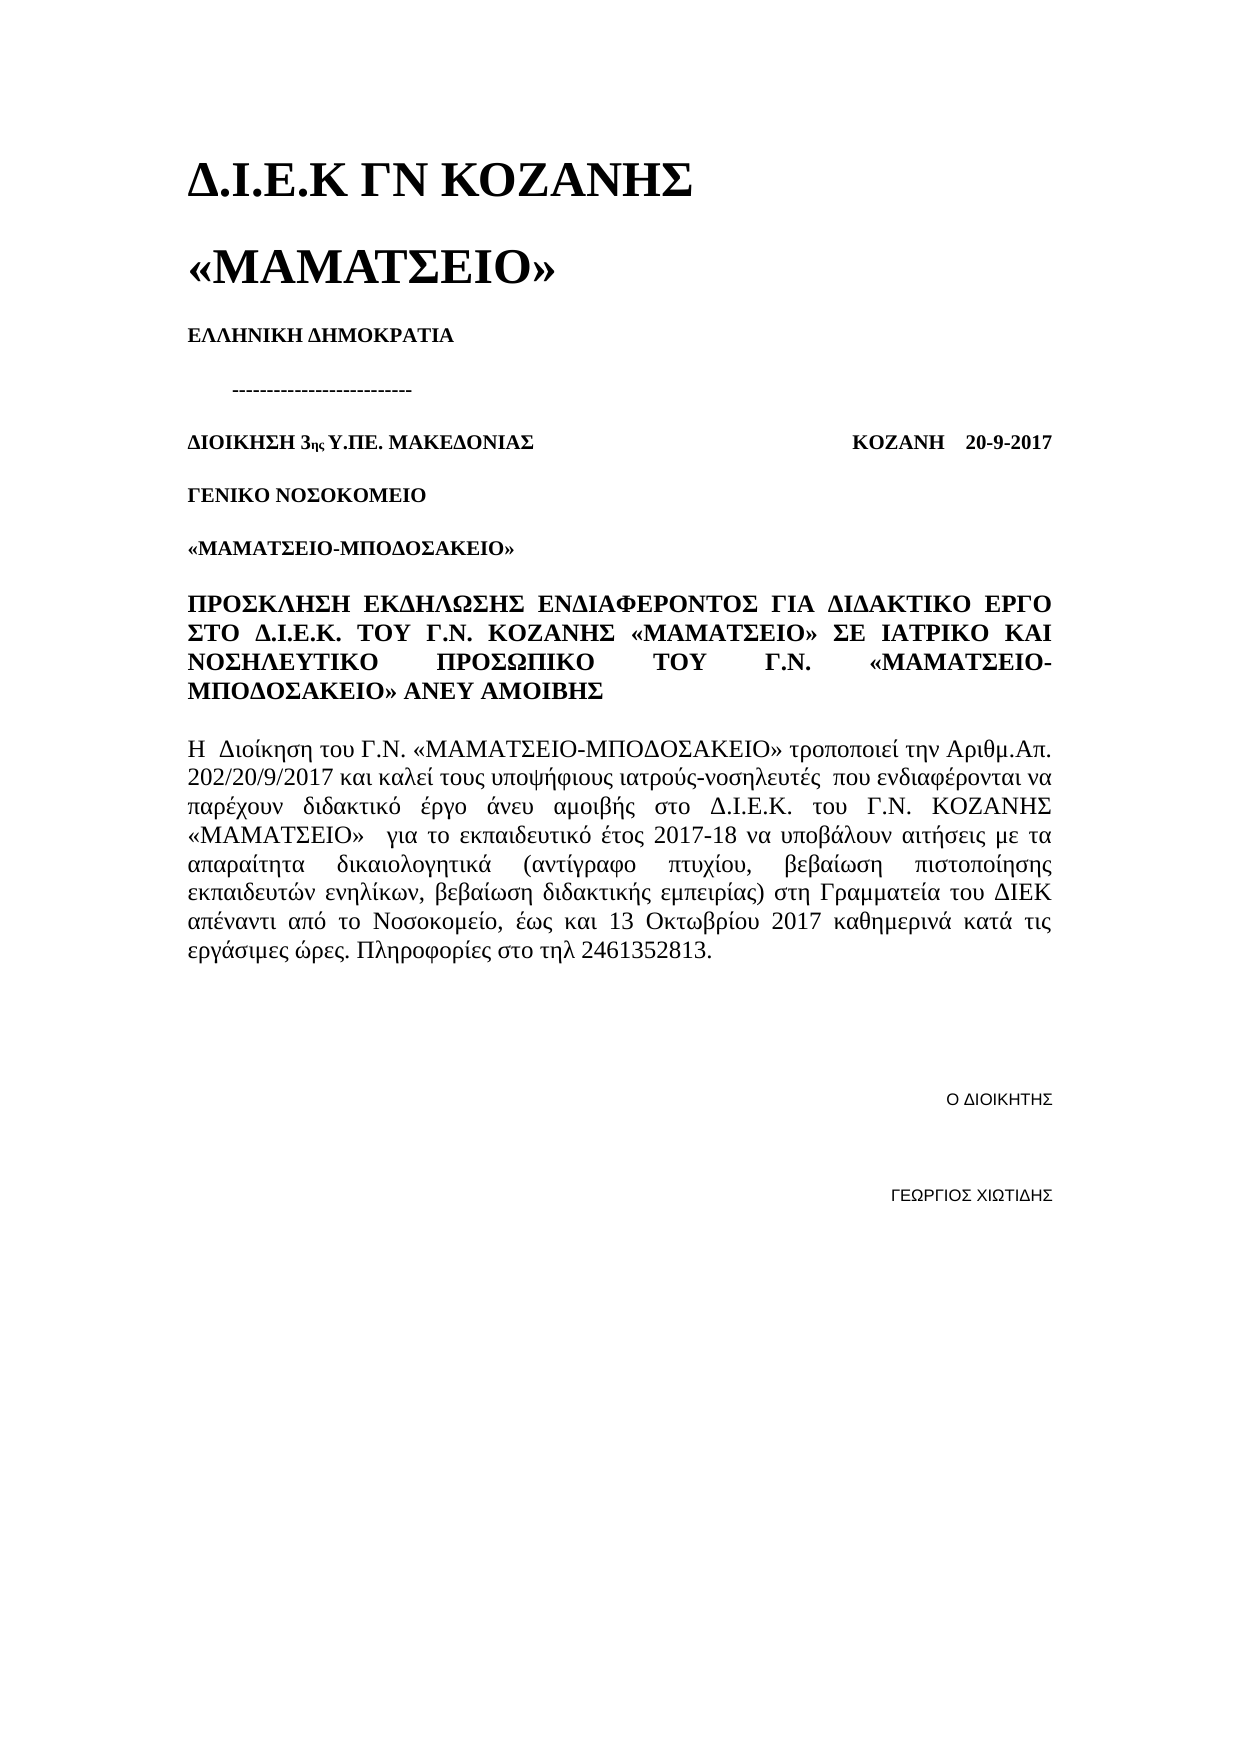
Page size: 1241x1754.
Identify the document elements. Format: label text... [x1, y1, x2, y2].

text ΔΙΟΙΚΗΣΗ 3ης Υ.ΠΕ. ΜΑΚΕΔΟΝΙΑΣ ΚΟΖΑΝΗ 20-9-2017 [187, 430, 1053, 454]
text ΕΛΛΗΝΙΚΗ ΔΗΜΟΚΡΑΤΙΑ [187, 323, 1053, 347]
text O ΔΙΟΙΚΗΤΗΣ [187, 1089, 1053, 1109]
text Η Διοίκηση του Γ.Ν. «ΜΑΜΑΤΣΕΙΟ-ΜΠΟΔΟΣΑΚΕΙΟ» τροποποιεί την Αριθμ.Απ. 202/20/9/2017 και καλεί τους υποψήφιους ιατρούς-νοσηλευτές που ενδιαφέρονται να παρέχουν διδακτικό έργο άνευ αμοιβής στο Δ.Ι.Ε.Κ. του Γ.Ν. ΚΟΖΑΝΗΣ «ΜΑΜΑΤΣΕΙΟ» για το εκπαιδευτικό έτος 2017-18 να υποβάλουν αιτήσεις με τα απαραίτητα δικαιολογητικά (αντίγραφο πτυχίου, βεβαίωση πιστοποίησης εκπαιδευτών ενηλίκων, βεβαίωση διδακτικής εμπειρίας) στη Γραμματεία του ΔΙΕΚ απέναντι από το Νοσοκομείο, έως και 13 Οκτωβρίου 2017 καθημερινά κατά τις εργάσιμες ώρες. Πληροφορίες στο τηλ 2461352813. [187, 734, 1053, 964]
text «ΜΑΜΑΤΣΕΙΟ» [187, 237, 1053, 294]
text ΓΕΩΡΓΙΟΣ ΧΙΩΤΙΔΗΣ [187, 1186, 1053, 1205]
text «ΜΑΜΑΤΣΕΙΟ-ΜΠΟΔΟΣΑΚΕΙΟ» [187, 536, 1053, 560]
text Δ.Ι.Ε.Κ ΓΝ ΚΟΖΑΝΗΣ [187, 150, 1053, 207]
text ΠΡΟΣΚΛΗΣΗ ΕΚΔΗΛΩΣΗΣ ΕΝΔΙΑΦΕΡΟΝΤΟΣ ΓΙΑ ΔΙΔΑΚΤΙΚΟ ΕΡΓΟ ΣΤΟ Δ.Ι.Ε.Κ. ΤΟΥ Γ.Ν. ΚΟΖΑΝΗΣ «ΜΑΜΑΤΣΕΙΟ» ΣΕ ΙΑΤΡΙΚΟ ΚΑΙ ΝΟΣΗΛΕΥΤΙΚΟ ΠΡΟΣΩΠΙΚΟ ΤΟΥ Γ.Ν. «ΜΑΜΑΤΣΕΙΟ-ΜΠΟΔΟΣΑΚΕΙΟ» ΑΝΕΥ ΑΜΟΙΒΗΣ [187, 589, 1053, 704]
text ΓΕΝΙΚΟ ΝΟΣΟΚΟΜΕΙΟ [187, 483, 1053, 507]
text -------------------------- [187, 377, 1053, 401]
